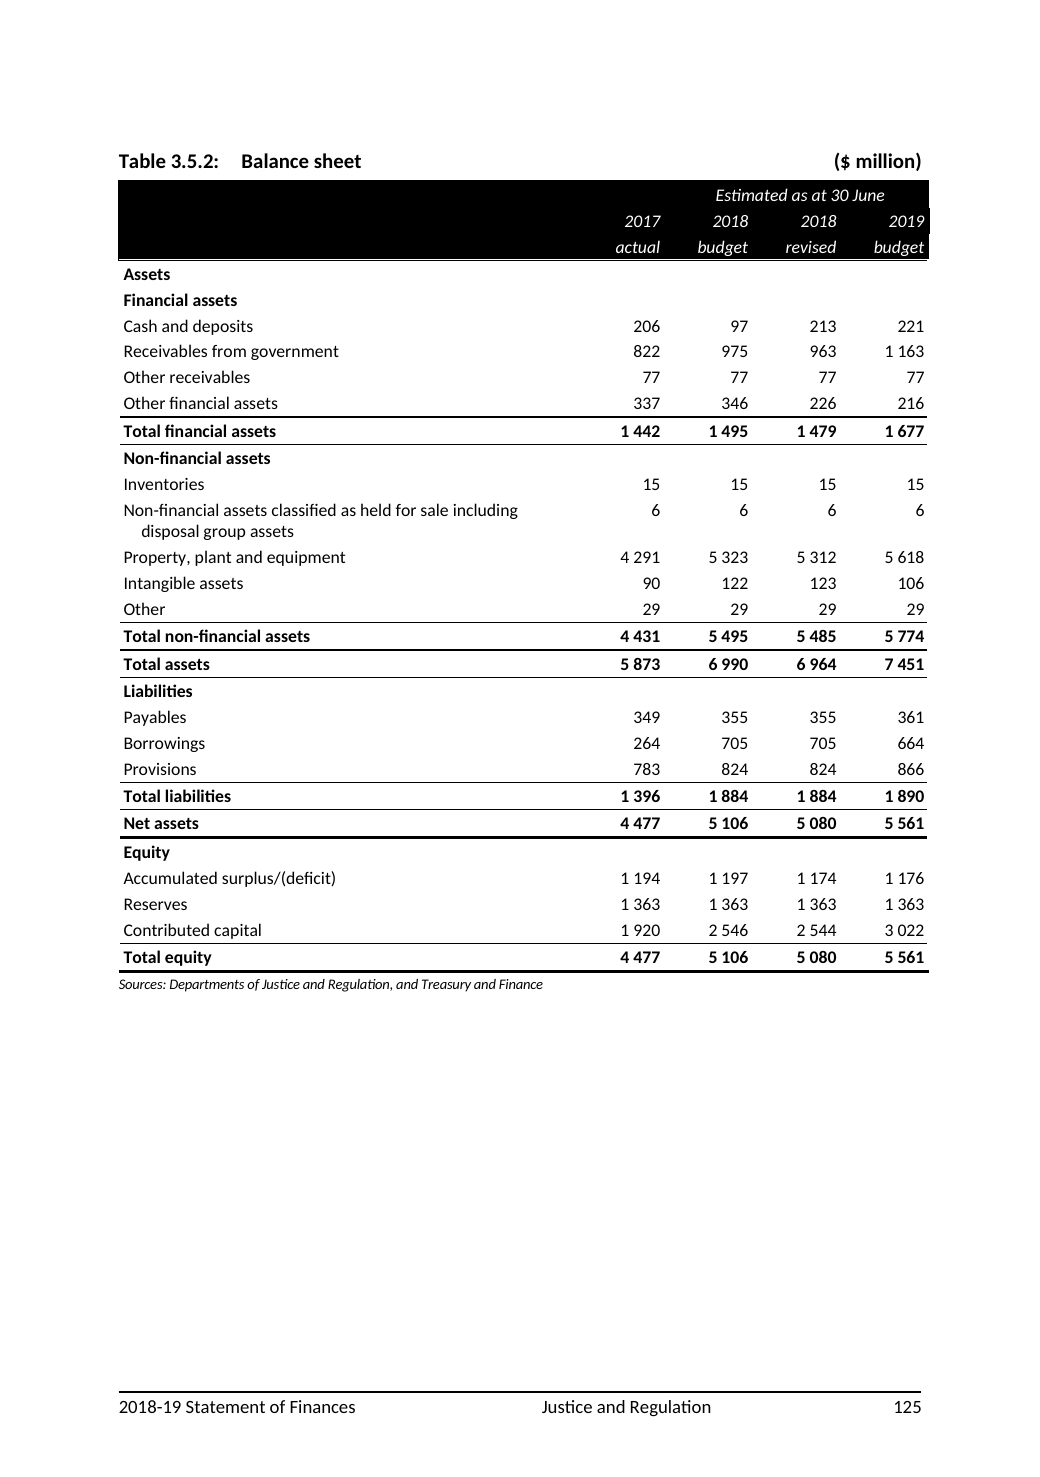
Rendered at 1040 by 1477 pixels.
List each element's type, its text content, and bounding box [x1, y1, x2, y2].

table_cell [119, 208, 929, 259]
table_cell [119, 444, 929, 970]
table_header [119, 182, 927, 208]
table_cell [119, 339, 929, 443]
subtitle Table 3.5.2: Balance sheet ($ million) [118, 149, 921, 174]
text Sources: Departments of Justice and Regulation, and Treasury and Finance [118, 975, 921, 993]
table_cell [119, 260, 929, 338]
